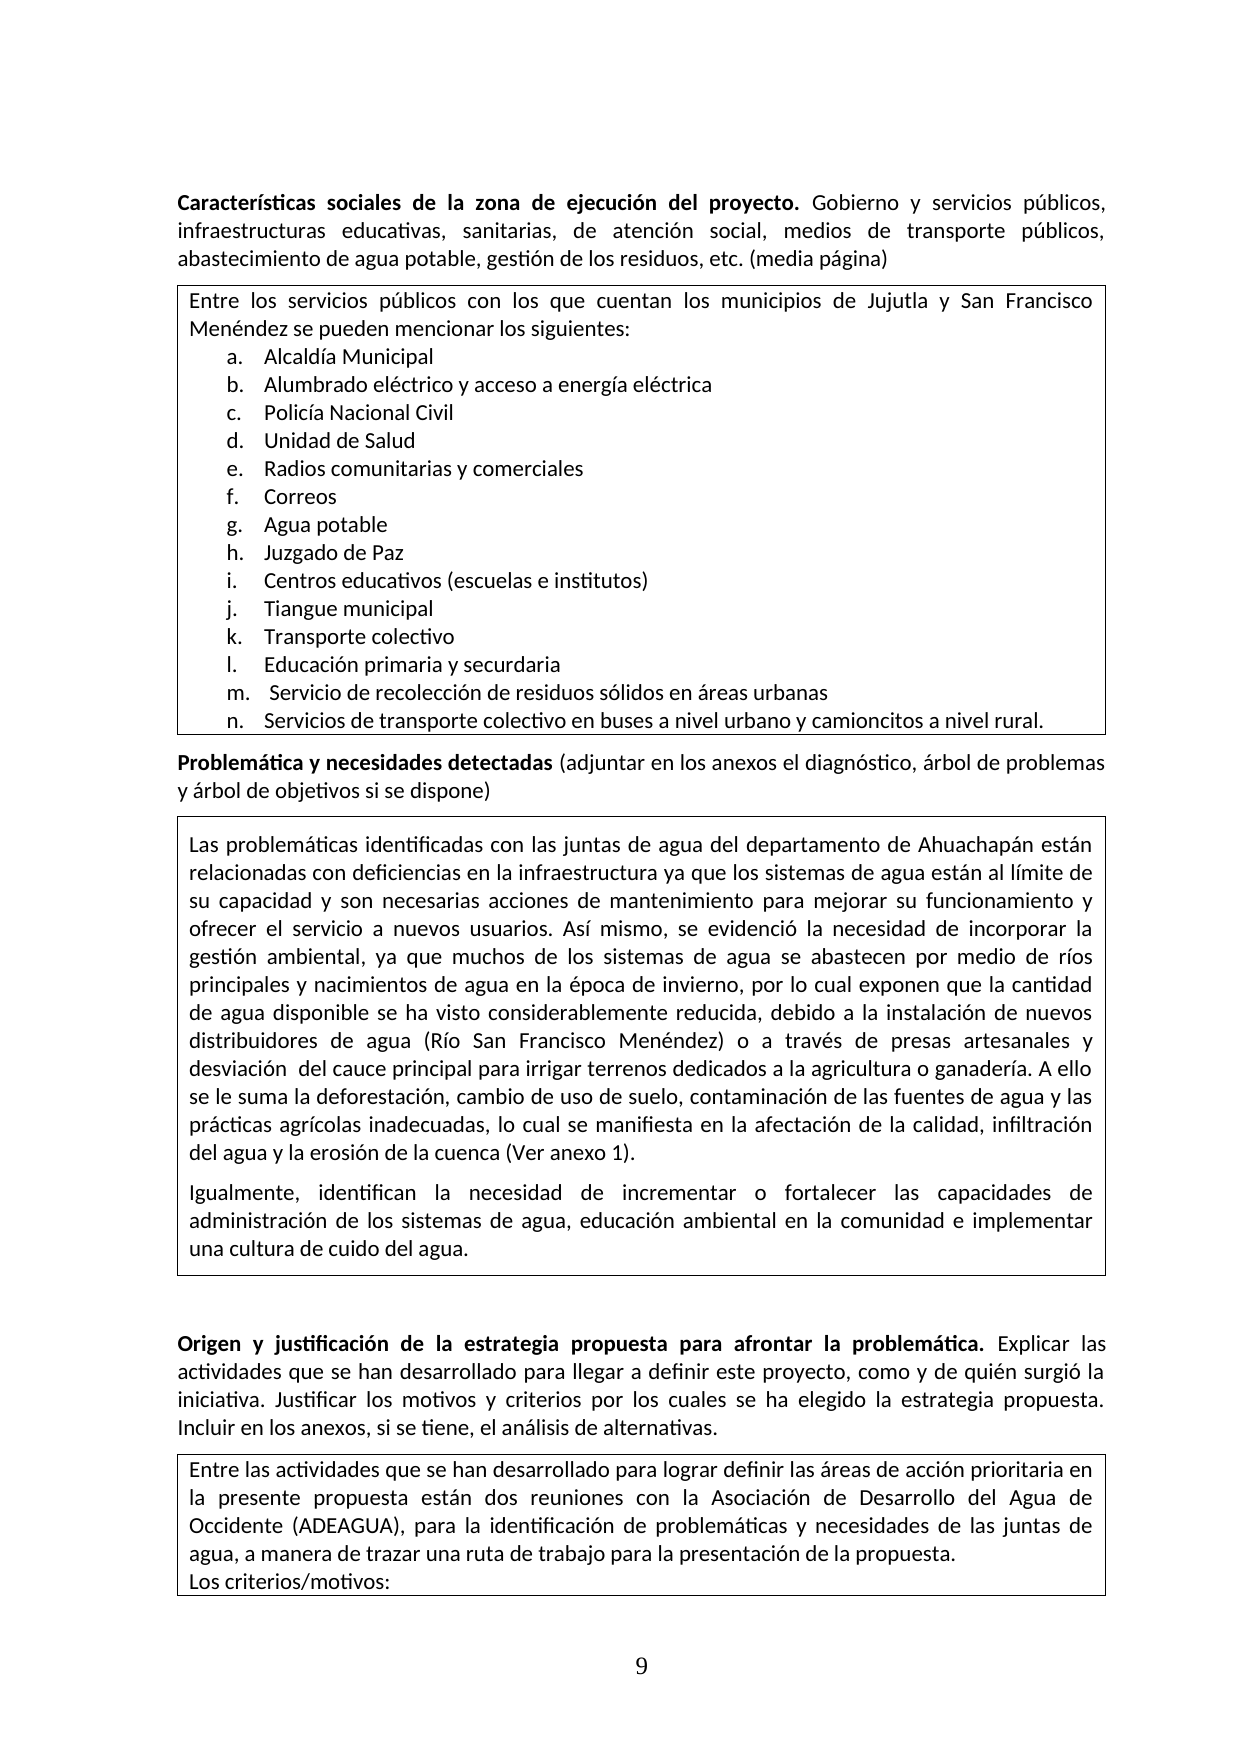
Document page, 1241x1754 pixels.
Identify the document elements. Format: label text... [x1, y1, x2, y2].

table_header Entre los servicios públicos con los que cuentan los municipios de Jujutla y San Francisco Menéndez se pueden mencionar los siguientes: Alcaldía Municipal Alumbrado eléctrico y acceso a energía eléctrica Policía Nacional Civil Unidad de Salud Radios comunitarias y comerciales Correos Agua potable Juzgado de Paz Centros educativos (escuelas e institutos) Tiangue municipal Transporte colectivo Educación primaria y securdaria Servicio de recolección de residuos sólidos en áreas urbanas Servicios de transporte colectivo en buses a nivel urbano y camioncitos a nivel rural. [178, 286, 1105, 734]
subtitle Problemática y necesidades detectadas (adjuntar en los anexos el diagnóstico, árbol de problemas y árbol de objetivos si se dispone) [177, 748, 1106, 804]
table_header Las problemáticas identificadas con las juntas de agua del departamento de Ahuachapán están relacionadas con deficiencias en la infraestructura ya que los sistemas de agua están al límite de su capacidad y son necesarias acciones de mantenimiento para mejorar su funcionamiento y ofrecer el servicio a nuevos usuarios. Así mismo, se evidenció la necesidad de incorporar la gestión ambiental, ya que muchos de los sistemas de agua se abastecen por medio de ríos principales y nacimientos de agua en la época de invierno, por lo cual exponen que la cantidad de agua disponible se ha visto considerablemente reducida, debido a la instalación de nuevos distribuidores de agua (Río San Francisco Menéndez) o a través de presas artesanales y desviación del cauce principal para irrigar terrenos dedicados a la agricultura o ganadería. A ello se le suma la deforestación, cambio de uso de suelo, contaminación de las fuentes de agua y las prácticas agrícolas inadecuadas, lo cual se manifiesta en la afectación de la calidad, infiltración del agua y la erosión de la cuenca (Ver anexo 1). Igualmente, identifican la necesidad de incrementar o fortalecer las capacidades de administración de los sistemas de agua, educación ambiental en la comunidad e implementar una cultura de cuido del agua. [178, 817, 1105, 1275]
subtitle Origen y justificación de la estrategia propuesta para afrontar la problemática. Explicar las actividades que se han desarrollado para llegar a definir este proyecto, como y de quién surgió la iniciativa. Justificar los motivos y criterios por los cuales se ha elegido la estrategia propuesta. Incluir en los anexos, si se tiene, el análisis de alternativas. [177, 1329, 1106, 1441]
subtitle Características sociales de la zona de ejecución del proyecto. Gobierno y servicios públicos, infraestructuras educativas, sanitarias, de atención social, medios de transporte públicos, abastecimiento de agua potable, gestión de los residuos, etc. (media página) [177, 188, 1106, 272]
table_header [178, 1455, 1105, 1595]
